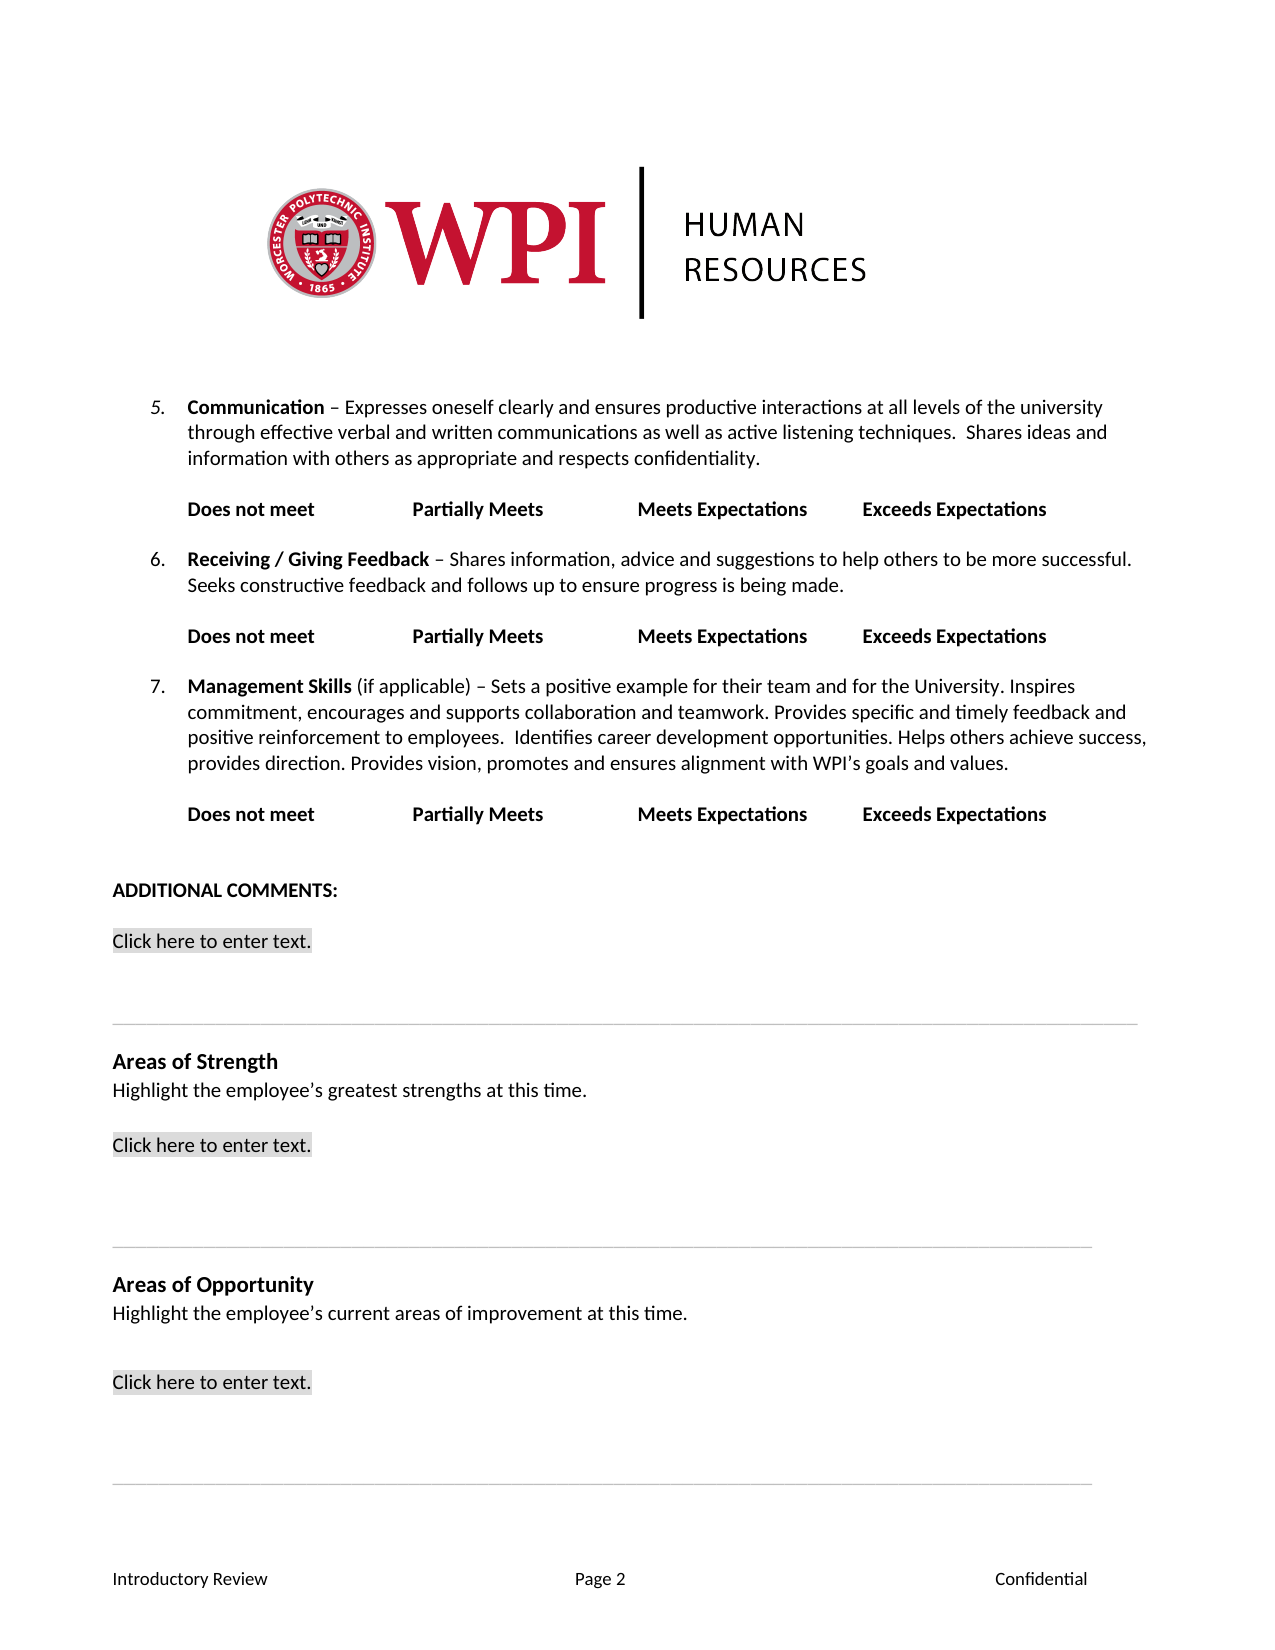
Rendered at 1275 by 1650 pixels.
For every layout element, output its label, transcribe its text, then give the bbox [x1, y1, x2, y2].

text ______________________________________________________________________________________ [112, 1460, 1162, 1488]
list Communication – Expresses oneself clearly and ensures productive interactions at all levels of the university through effective verbal and written communications as well as active listening techniques. Shares ideas and information with others as appropriate and respects confidentiality. [150, 394, 1162, 470]
list Management Skills (if applicable) – Sets a positive example for their team and for the University. Inspires commitment, encourages and supports collaboration and teamwork. Provides specific and timely feedback and positive reinforcement to employees. Identifies career development opportunities. Helps others achieve success, provides direction. Provides vision, promotes and ensures alignment with WPI’s goals and values. [150, 674, 1162, 775]
text Does not meet Partially Meets Meets Expectations Exceeds Expectations [187, 801, 1162, 826]
text __________________________________________________________________________________________ [112, 1000, 1162, 1028]
text Highlight the employee’s current areas of improvement at this time. [112, 1300, 1162, 1325]
text Areas of Strength [112, 1047, 1162, 1075]
list ADDITIONAL COMMENTS: [112, 877, 1162, 902]
text ______________________________________________________________________________________ [112, 1223, 1162, 1251]
list Receiving / Giving Feedback – Shares information, advice and suggestions to help others to be more successful. Seeks constructive feedback and follows up to ensure progress is being made. [150, 547, 1162, 597]
picture [200, 75, 1075, 394]
text Areas of Opportunity [112, 1270, 1162, 1298]
text Highlight the employee’s greatest strengths at this time. [112, 1077, 1162, 1103]
text Does not meet Partially Meets Meets Expectations Exceeds Expectations [150, 623, 1162, 648]
text Does not meet Partially Meets Meets Expectations Exceeds Expectations [187, 496, 1162, 521]
